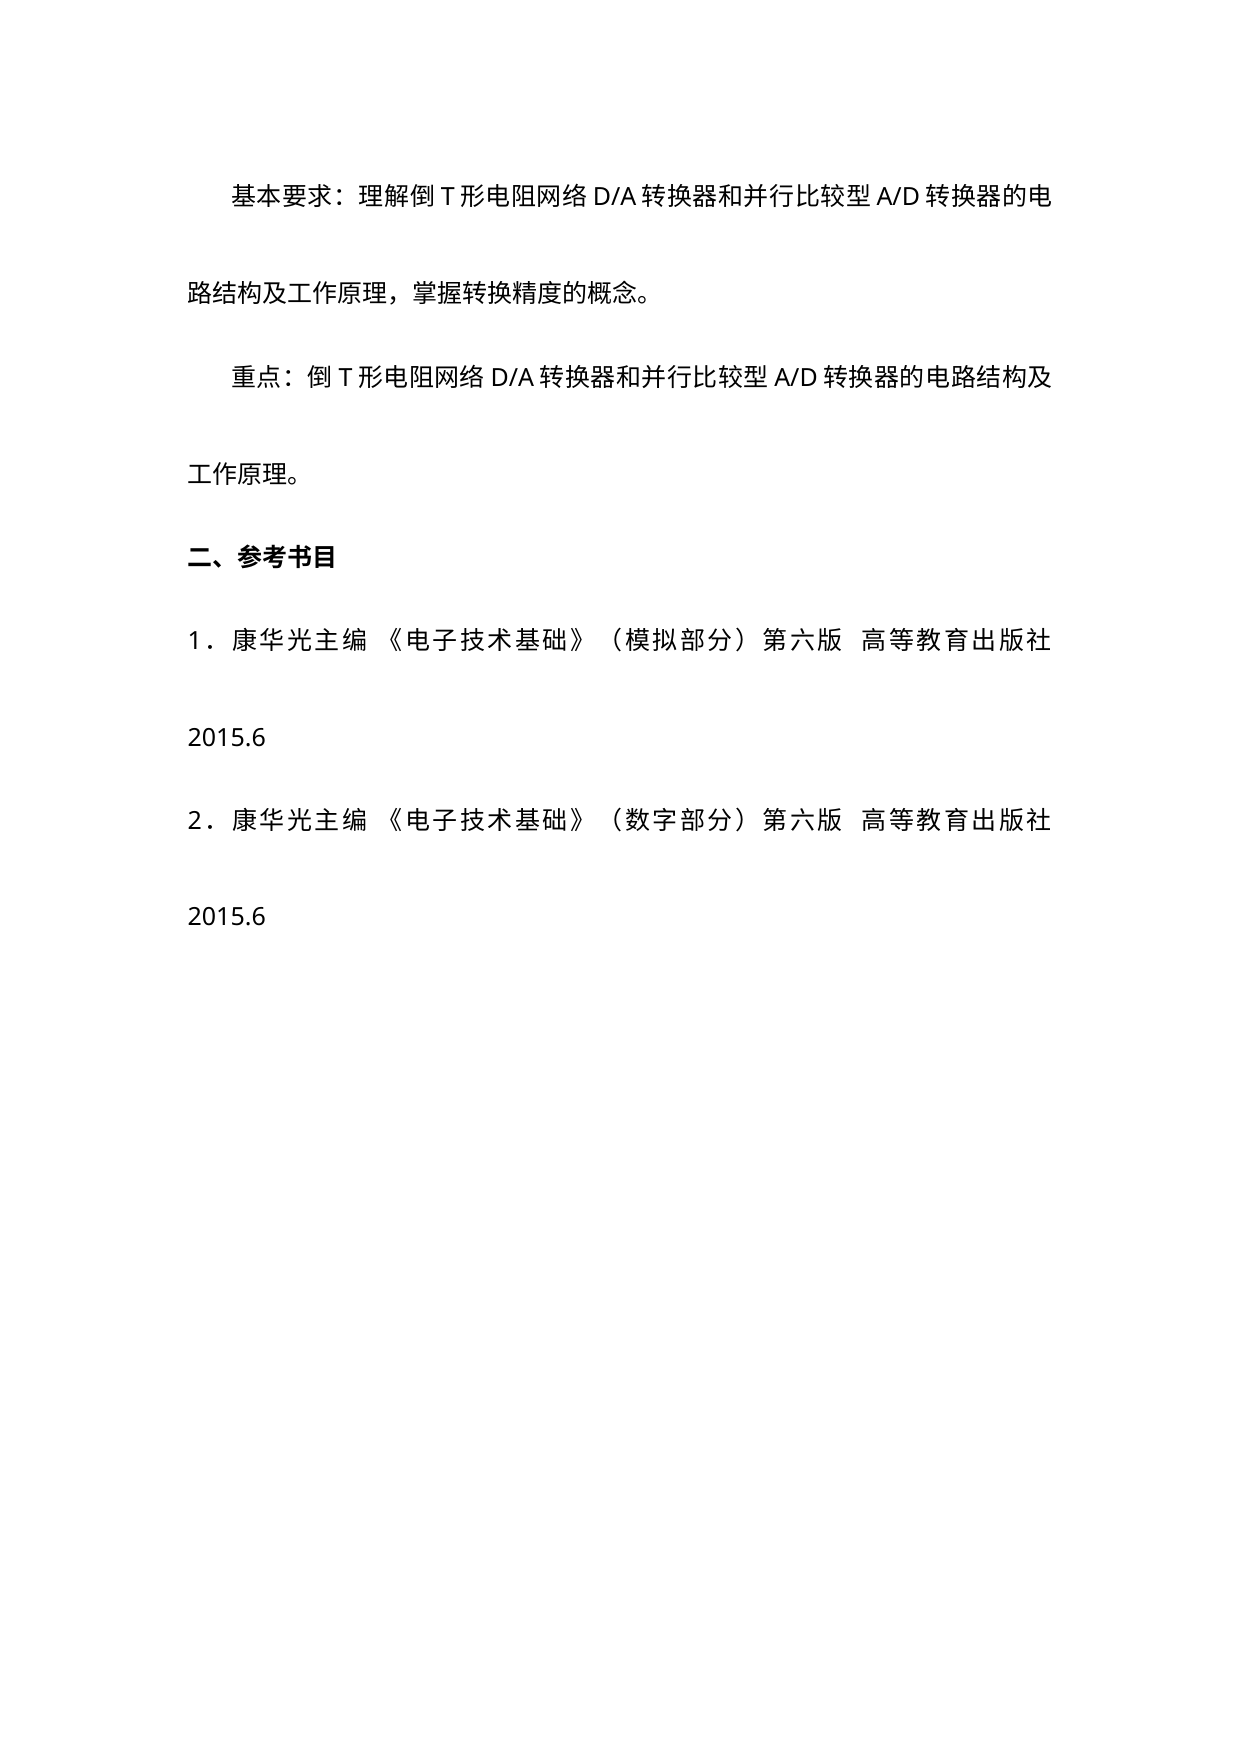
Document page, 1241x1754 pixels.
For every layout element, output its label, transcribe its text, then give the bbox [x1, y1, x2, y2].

text 2．康华光主编 《电子技术基础》（数字部分）第六版 高等教育出版社 2015.6 [187, 786, 1053, 948]
text 基本要求：理解倒T形电阻网络D/A转换器和并行比较型A/D转换器的电路结构及工作原理，掌握转换精度的概念。 [187, 162, 1053, 324]
list 参考书目 [187, 523, 1053, 588]
text 1．康华光主编 《电子技术基础》（模拟部分）第六版 高等教育出版社 2015.6 [187, 606, 1053, 769]
text 重点：倒T形电阻网络D/A转换器和并行比较型A/D转换器的电路结构及工作原理。 [187, 343, 1053, 505]
